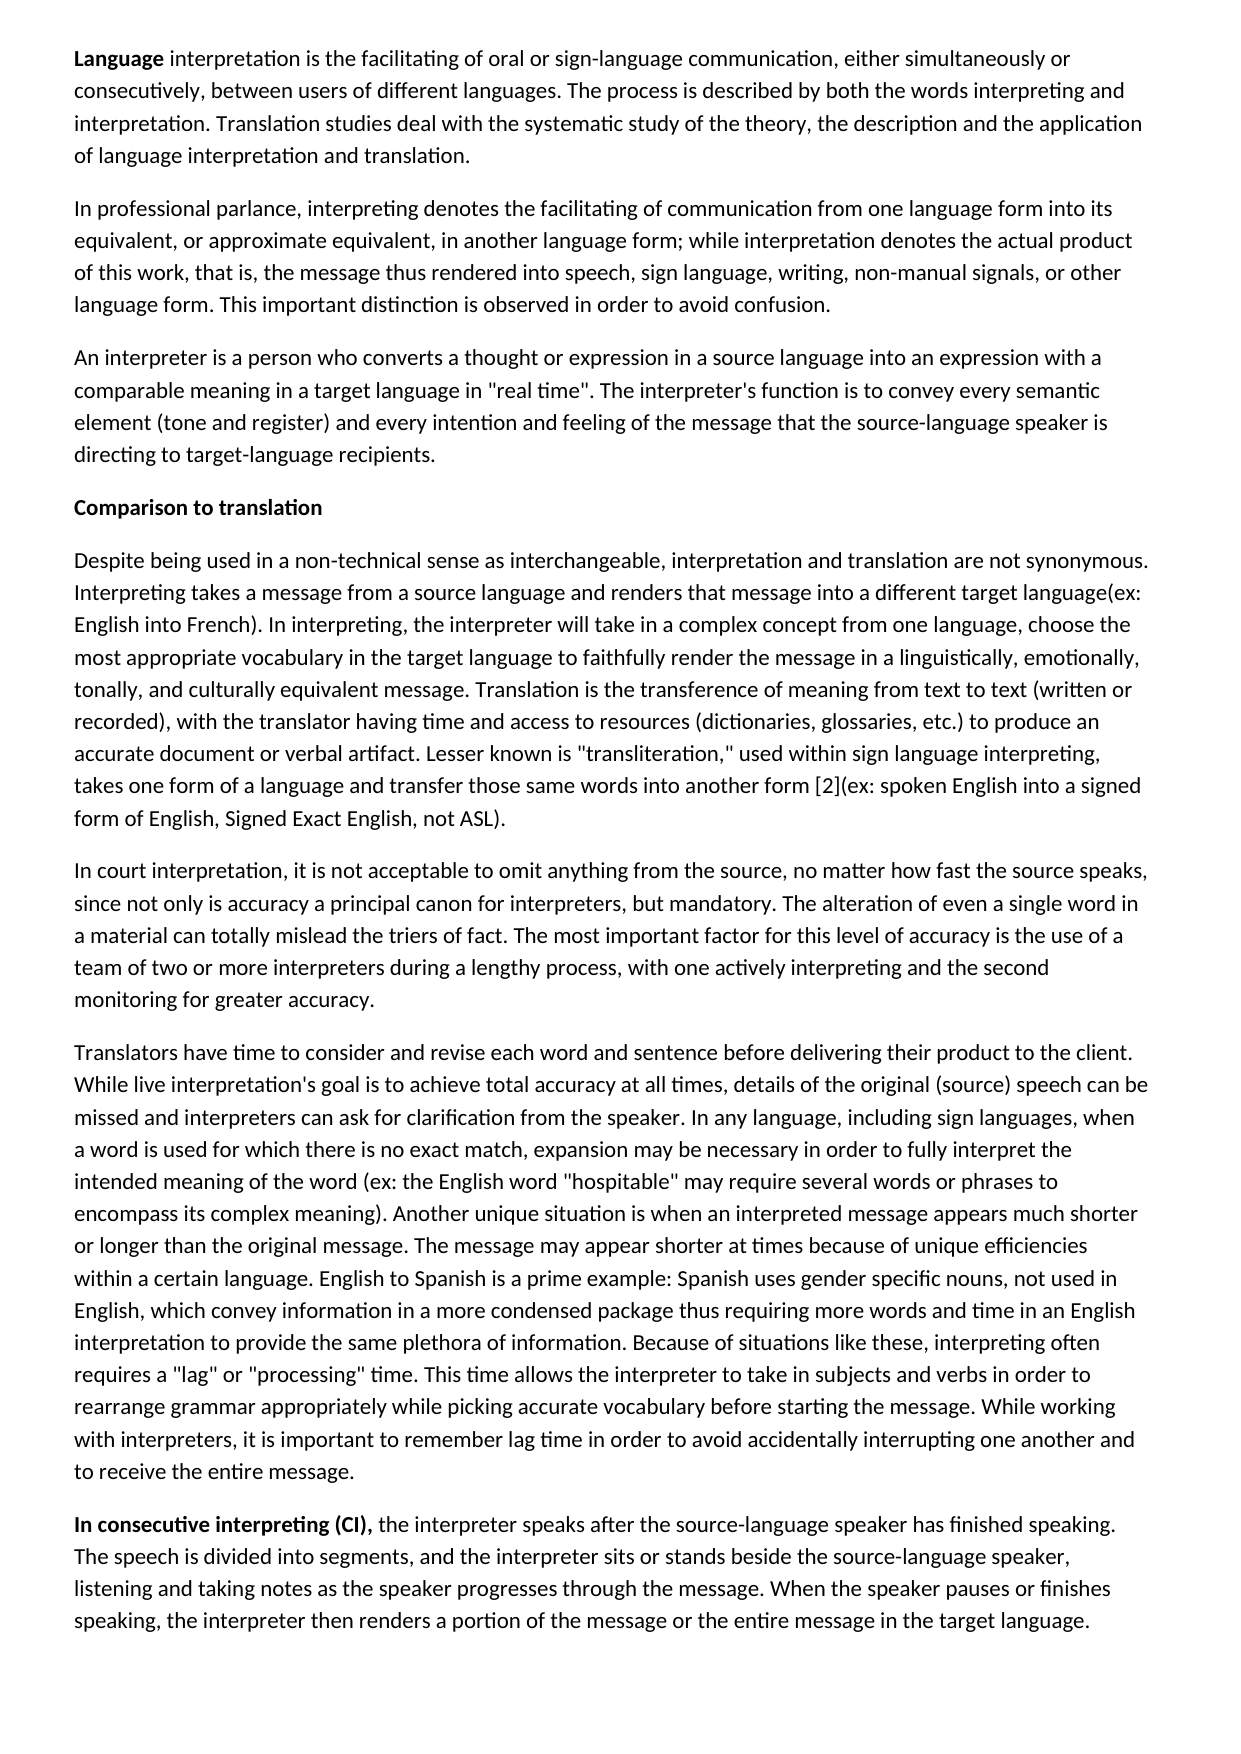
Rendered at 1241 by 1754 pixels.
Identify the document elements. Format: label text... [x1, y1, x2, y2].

text An interpreter is a person who converts a thought or expression in a source language into an expression with a comparable meaning in a target language in "real time". The interpreter's function is to convey every semantic element (tone and register) and every intention and feeling of the message that the source-language speaker is directing to target-language recipients. [74, 343, 1152, 468]
text In professional parlance, interpreting denotes the facilitating of communication from one language form into its equivalent, or approximate equivalent, in another language form; while interpretation denotes the actual product of this work, that is, the message thus rendered into speech, sign language, writing, non-manual signals, or other language form. This important distinction is observed in order to avoid confusion. [74, 194, 1152, 318]
text Language interpretation is the facilitating of oral or sign-language communication, either simultaneously or consecutively, between users of different languages. The process is described by both the words interpreting and interpretation. Translation studies deal with the systematic study of the theory, the description and the application of language interpretation and translation. [74, 44, 1152, 169]
text In court interpretation, it is not acceptable to omit anything from the source, no matter how fast the source speaks, since not only is accuracy a principal canon for interpreters, but mandatory. The alteration of even a single word in a material can totally mislead the triers of fact. The most important factor for this level of accuracy is the use of a team of two or more interpreters during a lengthy process, with one actively interpreting and the second monitoring for greater accuracy. [74, 857, 1152, 1013]
text Despite being used in a non-technical sense as interchangeable, interpretation and translation are not synonymous. Interpreting takes a message from a source language and renders that message into a different target language(ex: English into French). In interpreting, the interpreter will take in a complex concept from one language, choose the most appropriate vocabulary in the target language to faithfully render the message in a linguistically, emotionally, tonally, and culturally equivalent message. Translation is the transference of meaning from text to text (written or recorded), with the translator having time and access to resources (dictionaries, glossaries, etc.) to produce an accurate document or verbal artifact. Lesser known is "transliteration," used within sign language interpreting, takes one form of a language and transfer those same words into another form [2](ex: spoken English into a signed form of English, Signed Exact English, not ASL). [74, 546, 1152, 832]
text Comparison to translation [74, 493, 1152, 521]
text Translators have time to consider and revise each word and sentence before delivering their product to the client. While live interpretation's goal is to achieve total accuracy at all times, details of the original (source) speech can be missed and interpreters can ask for clarification from the speaker. In any language, including sign languages, when a word is used for which there is no exact match, expansion may be necessary in order to fully interpret the intended meaning of the word (ex: the English word "hospitable" may require several words or phrases to encompass its complex meaning). Another unique situation is when an interpreted message appears much shorter or longer than the original message. The message may appear shorter at times because of unique efficiencies within a certain language. English to Spanish is a prime example: Spanish uses gender specific nouns, not used in English, which convey information in a more condensed package thus requiring more words and time in an English interpretation to provide the same plethora of information. Because of situations like these, interpreting often requires a "lag" or "processing" time. This time allows the interpreter to take in subjects and verbs in order to rearrange grammar appropriately while picking accurate vocabulary before starting the message. While working with interpreters, it is important to remember lag time in order to avoid accidentally interrupting one another and to receive the entire message. [74, 1038, 1152, 1485]
text In consecutive interpreting (CI), the interpreter speaks after the source-language speaker has finished speaking. The speech is divided into segments, and the interpreter sits or stands beside the source-language speaker, listening and taking notes as the speaker progresses through the message. When the speaker pauses or finishes speaking, the interpreter then renders a portion of the message or the entire message in the target language. [74, 1510, 1152, 1634]
